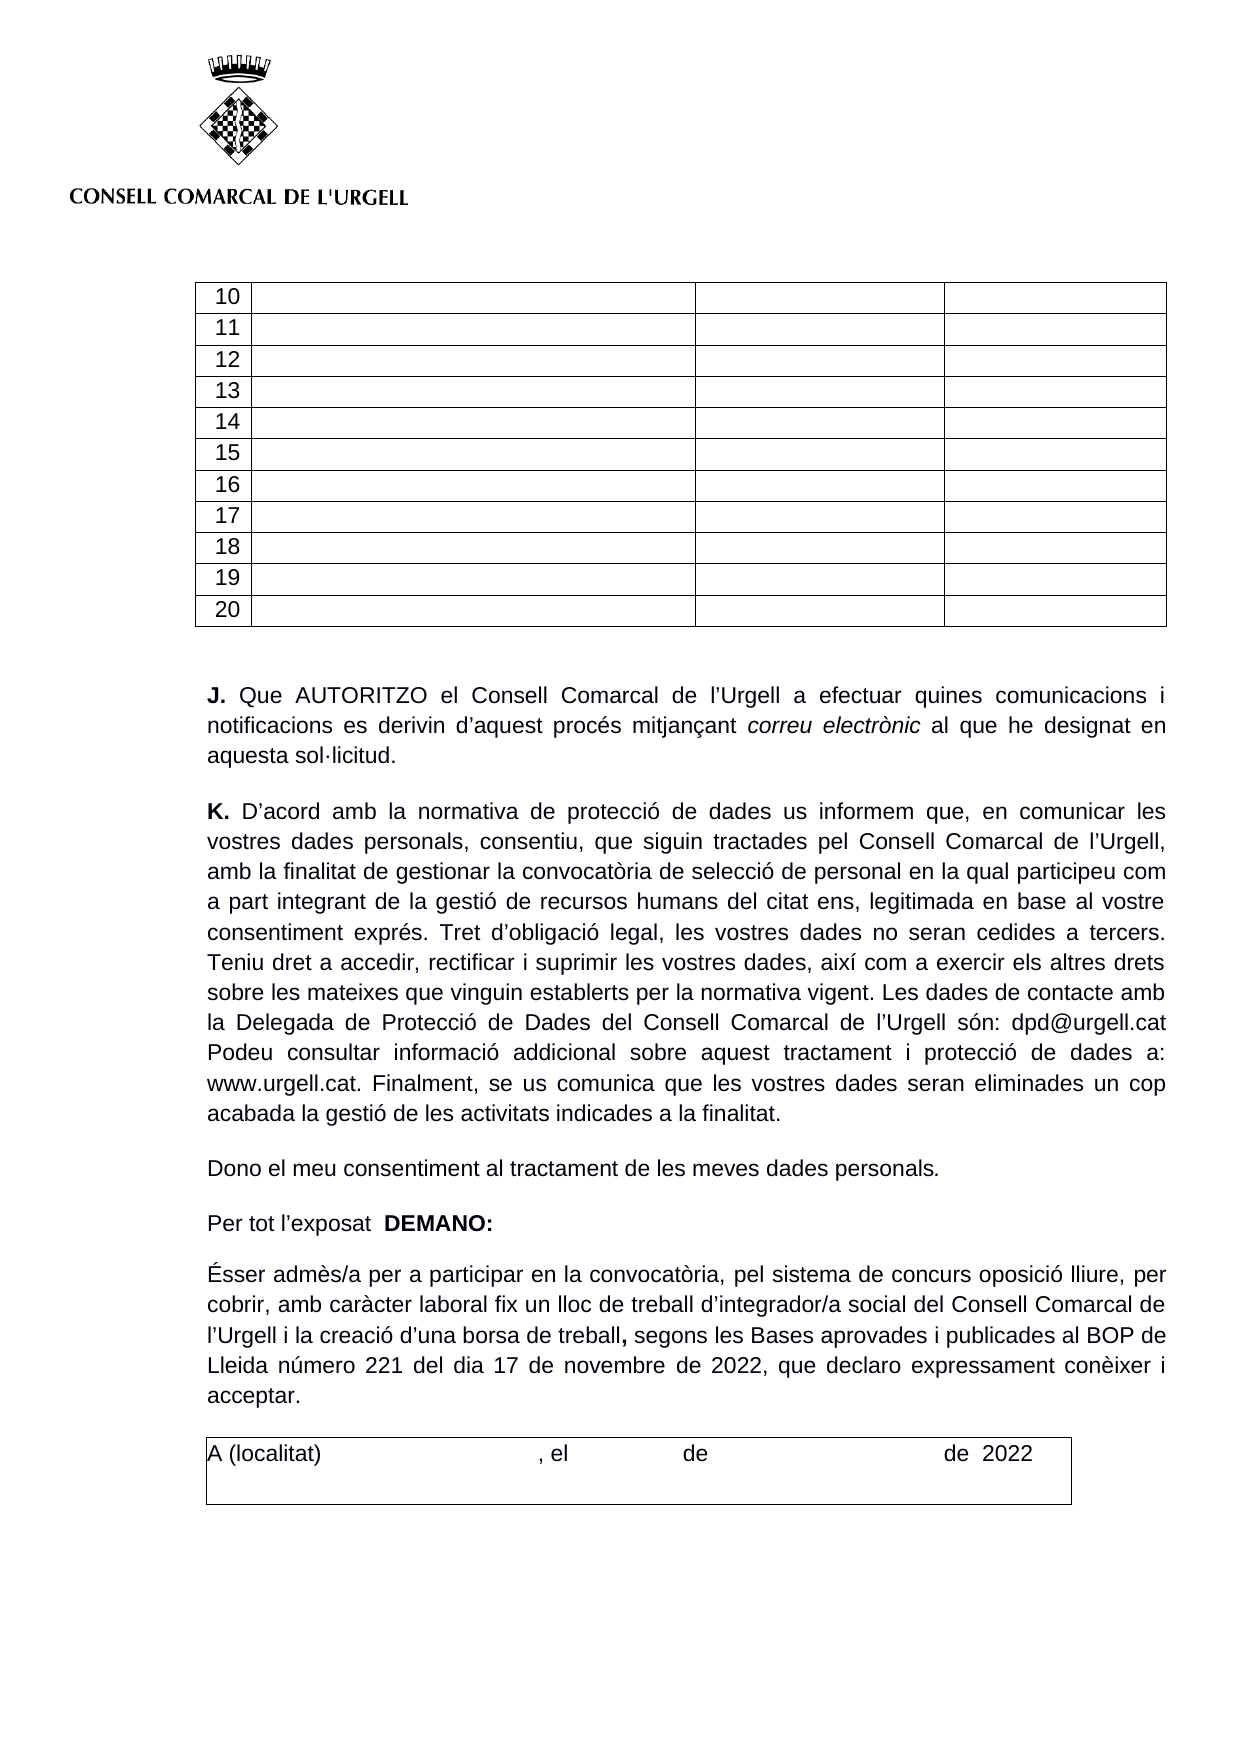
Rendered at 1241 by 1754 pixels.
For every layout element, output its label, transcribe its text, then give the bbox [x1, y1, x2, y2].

table_cell 12 [196, 346, 251, 376]
table_cell 11 [196, 314, 251, 344]
table_cell [252, 596, 695, 626]
table_cell [696, 408, 944, 438]
table_cell [945, 283, 1166, 313]
table_cell 16 [196, 471, 251, 501]
table_cell [696, 346, 944, 376]
table_cell [945, 377, 1166, 407]
table_cell [252, 533, 695, 563]
table_cell [252, 408, 695, 438]
table_cell [945, 533, 1166, 563]
table_cell [945, 408, 1166, 438]
text Dono el meu consentiment al tractament de les meves dades personals. [207, 1155, 1063, 1181]
table_cell [945, 596, 1166, 626]
table_cell [696, 314, 944, 344]
table_cell 18 [196, 533, 251, 563]
table_cell [945, 346, 1166, 376]
table_cell 10 [196, 283, 251, 313]
table_cell [945, 502, 1166, 532]
table_cell [252, 377, 695, 407]
table_cell [696, 596, 944, 626]
table_cell [696, 564, 944, 594]
table_cell [252, 502, 695, 532]
picture [59, 44, 420, 225]
table_cell 20 [196, 596, 251, 626]
table_cell 14 [196, 408, 251, 438]
table_cell 15 [196, 439, 251, 469]
table_cell [696, 439, 944, 469]
table_cell [945, 564, 1166, 594]
table_cell [252, 564, 695, 594]
table_cell 17 [196, 502, 251, 532]
table_cell [945, 314, 1166, 344]
table_cell [696, 533, 944, 563]
table_cell [696, 471, 944, 501]
text A (localitat) , el de de 2022 [207, 1438, 1071, 1504]
text Per tot l’exposat DEMANO: [207, 1210, 1167, 1237]
table_cell 13 [196, 377, 251, 407]
table_cell [696, 377, 944, 407]
table_cell [252, 314, 695, 344]
text K. D’acord amb la normativa de protecció de dades us informem que, en comunicar les vostres dades personals, consentiu, que siguin tractades pel Consell Comarcal de l’Urgell, amb la finalitat de gestionar la convocatòria de selecció de personal en la qual participeu com a part integrant de la gestió de recursos humans del citat ens, legitimada en base al vostre consentiment exprés. Tret d’obligació legal, les vostres dades no seran cedides a tercers. Teniu dret a accedir, rectificar i suprimir les vostres dades, així com a exercir els altres drets sobre les mateixes que vinguin establerts per la normativa vigent. Les dades de contacte amb la Delegada de Protecció de Dades del Consell Comarcal de l’Urgell són: dpd@urgell.cat Podeu consultar informació addicional sobre aquest tractament i protecció de dades a: www.urgell.cat. Finalment, se us comunica que les vostres dades seran eliminades un cop acabada la gestió de les activitats indicades a la finalitat. [207, 798, 1167, 1126]
table_cell [945, 439, 1166, 469]
table_cell [696, 502, 944, 532]
table_cell [252, 471, 695, 501]
table_cell [252, 439, 695, 469]
table_cell [252, 346, 695, 376]
text Ésser admès/a per a participar en la convocatòria, pel sistema de concurs oposició lliure, per cobrir, amb caràcter laboral fix un lloc de treball d’integrador/a social del Consell Comarcal de l’Urgell i la creació d’una borsa de treball, segons les Bases aprovades i publicades al BOP de Lleida número 221 del dia 17 de novembre de 2022, que declaro expressament conèixer i acceptar. [207, 1261, 1167, 1408]
text J. Que AUTORITZO el Consell Comarcal de l’Urgell a efectuar quines comunicacions i notificacions es derivin d’aquest procés mitjançant correu electrònic al que he designat en aquesta sol·licitud. [207, 682, 1167, 769]
table_cell [945, 471, 1166, 501]
table_cell [696, 283, 944, 313]
table_cell [252, 283, 695, 313]
table_cell 19 [196, 564, 251, 594]
